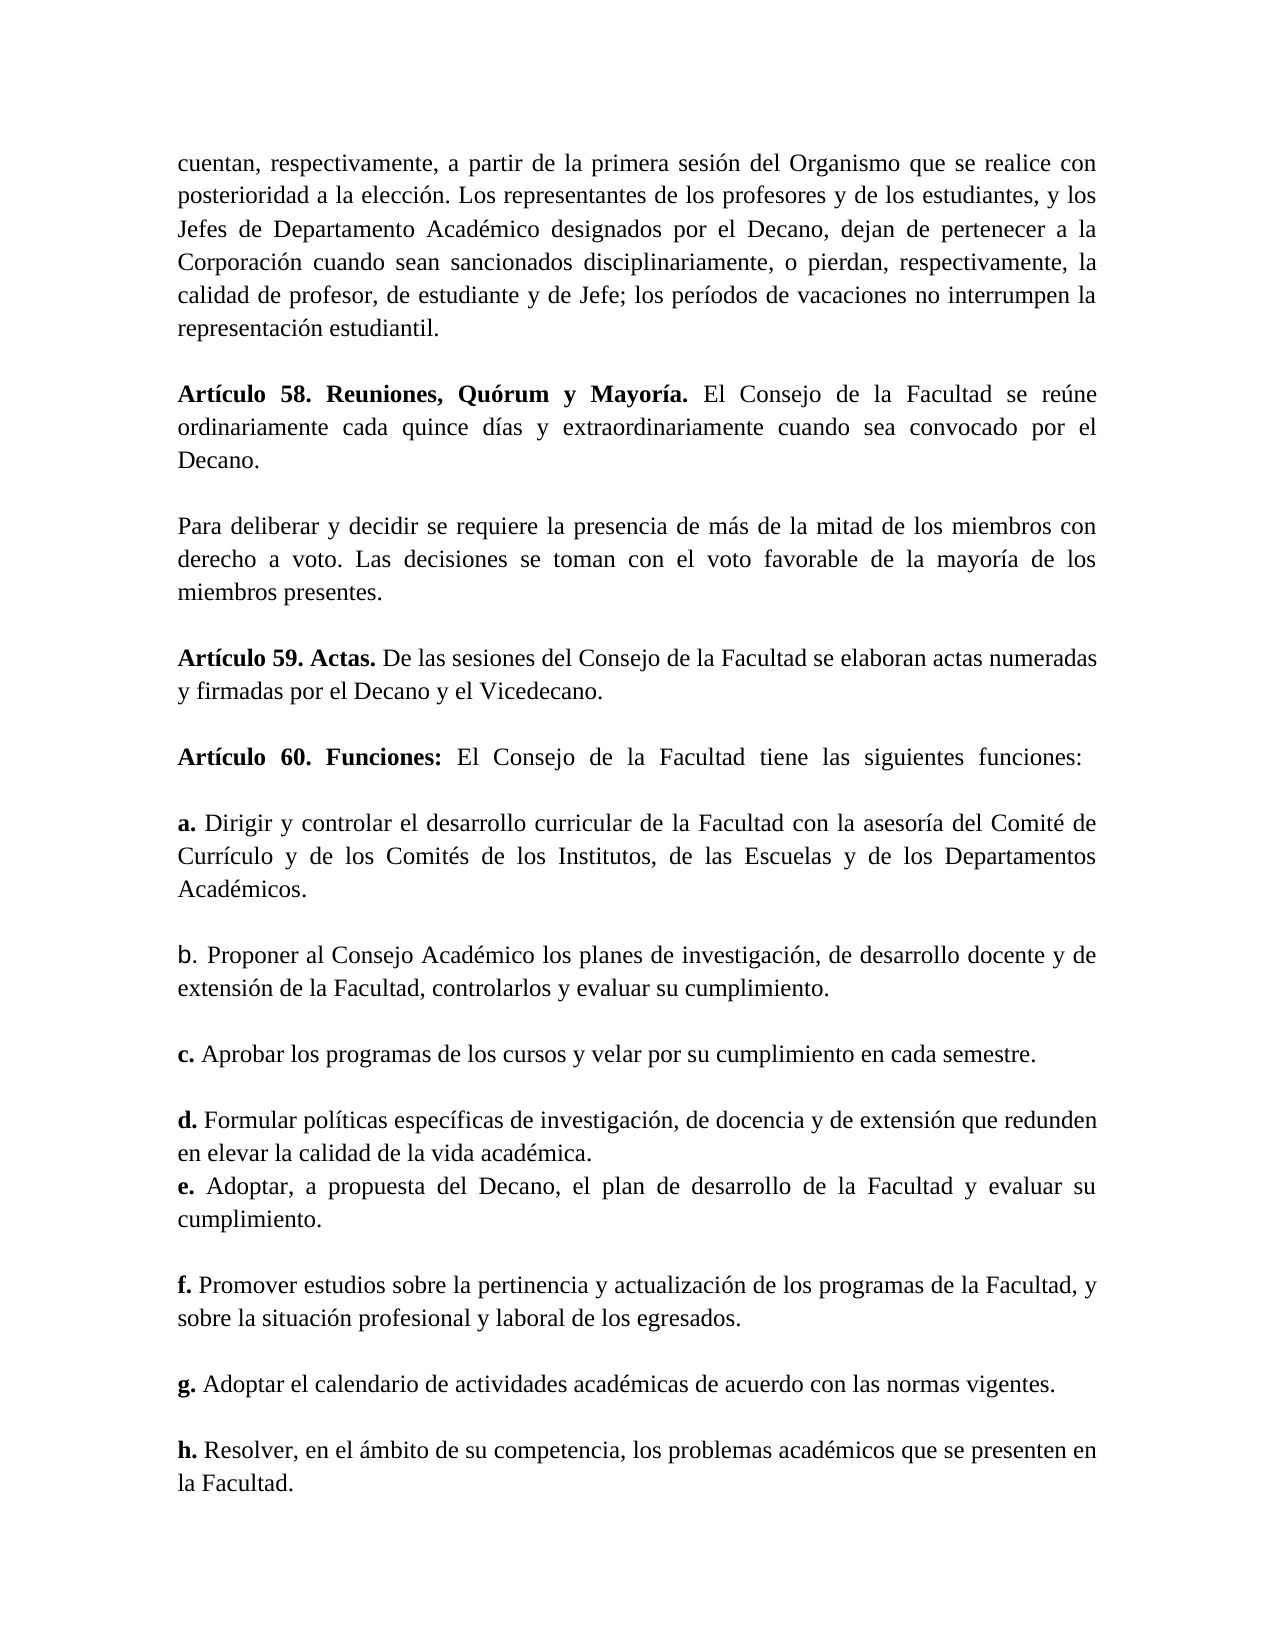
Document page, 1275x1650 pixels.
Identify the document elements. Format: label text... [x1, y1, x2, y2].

text h. Resolver, en el ámbito de su competencia, los problemas académicos que se presenten en la Facultad. [177, 1402, 1098, 1497]
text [177, 148, 1098, 341]
text Para deliberar y decidir se requiere la presencia de más de la mitad de los miembros con derecho a voto. Las decisiones se toman con el voto favorable de la mayoría de los miembros presentes. [177, 511, 1098, 606]
text f. Promover estudios sobre la pertinencia y actualización de los programas de la Facultad, y sobre la situación profesional y laboral de los egresados. [177, 1270, 1098, 1332]
text c. Aprobar los programas de los cursos y velar por su cumplimiento en cada semestre. [177, 1006, 1098, 1068]
text e. Adoptar, a propuesta del Decano, el plan de desarrollo de la Facultad y evaluar su cumplimiento. [177, 1171, 1098, 1233]
text g. Adoptar el calendario de actividades académicas de acuerdo con las normas vigentes. [177, 1369, 1098, 1398]
list Proponer al Consejo Académico los planes de investigación, de desarrollo docente y de extensión de la Facultad, controlarlos y evaluar su cumplimiento. [177, 940, 1098, 1002]
text Artículo 60. Funciones: El Consejo de la Facultad tiene las siguientes funciones: a. Dirigir y controlar el desarrollo curricular de la Facultad con la asesoría del Comité de Currículo y de los Comités de los Institutos, de las Escuelas y de los Departamentos Académicos. [177, 742, 1098, 903]
text Artículo 58. Reuniones, Quórum y Mayoría. El Consejo de la Facultad se reúne ordinariamente cada quince días y extraordinariamente cuando sea convocado por el Decano. [177, 379, 1098, 473]
text d. Formular políticas específicas de investigación, de docencia y de extensión que redunden en elevar la calidad de la vida académica. [177, 1072, 1098, 1167]
text Artículo 59. Actas. De las sesiones del Consejo de la Facultad se elaboran actas numeradas y firmadas por el Decano y el Vicedecano. [177, 643, 1098, 705]
